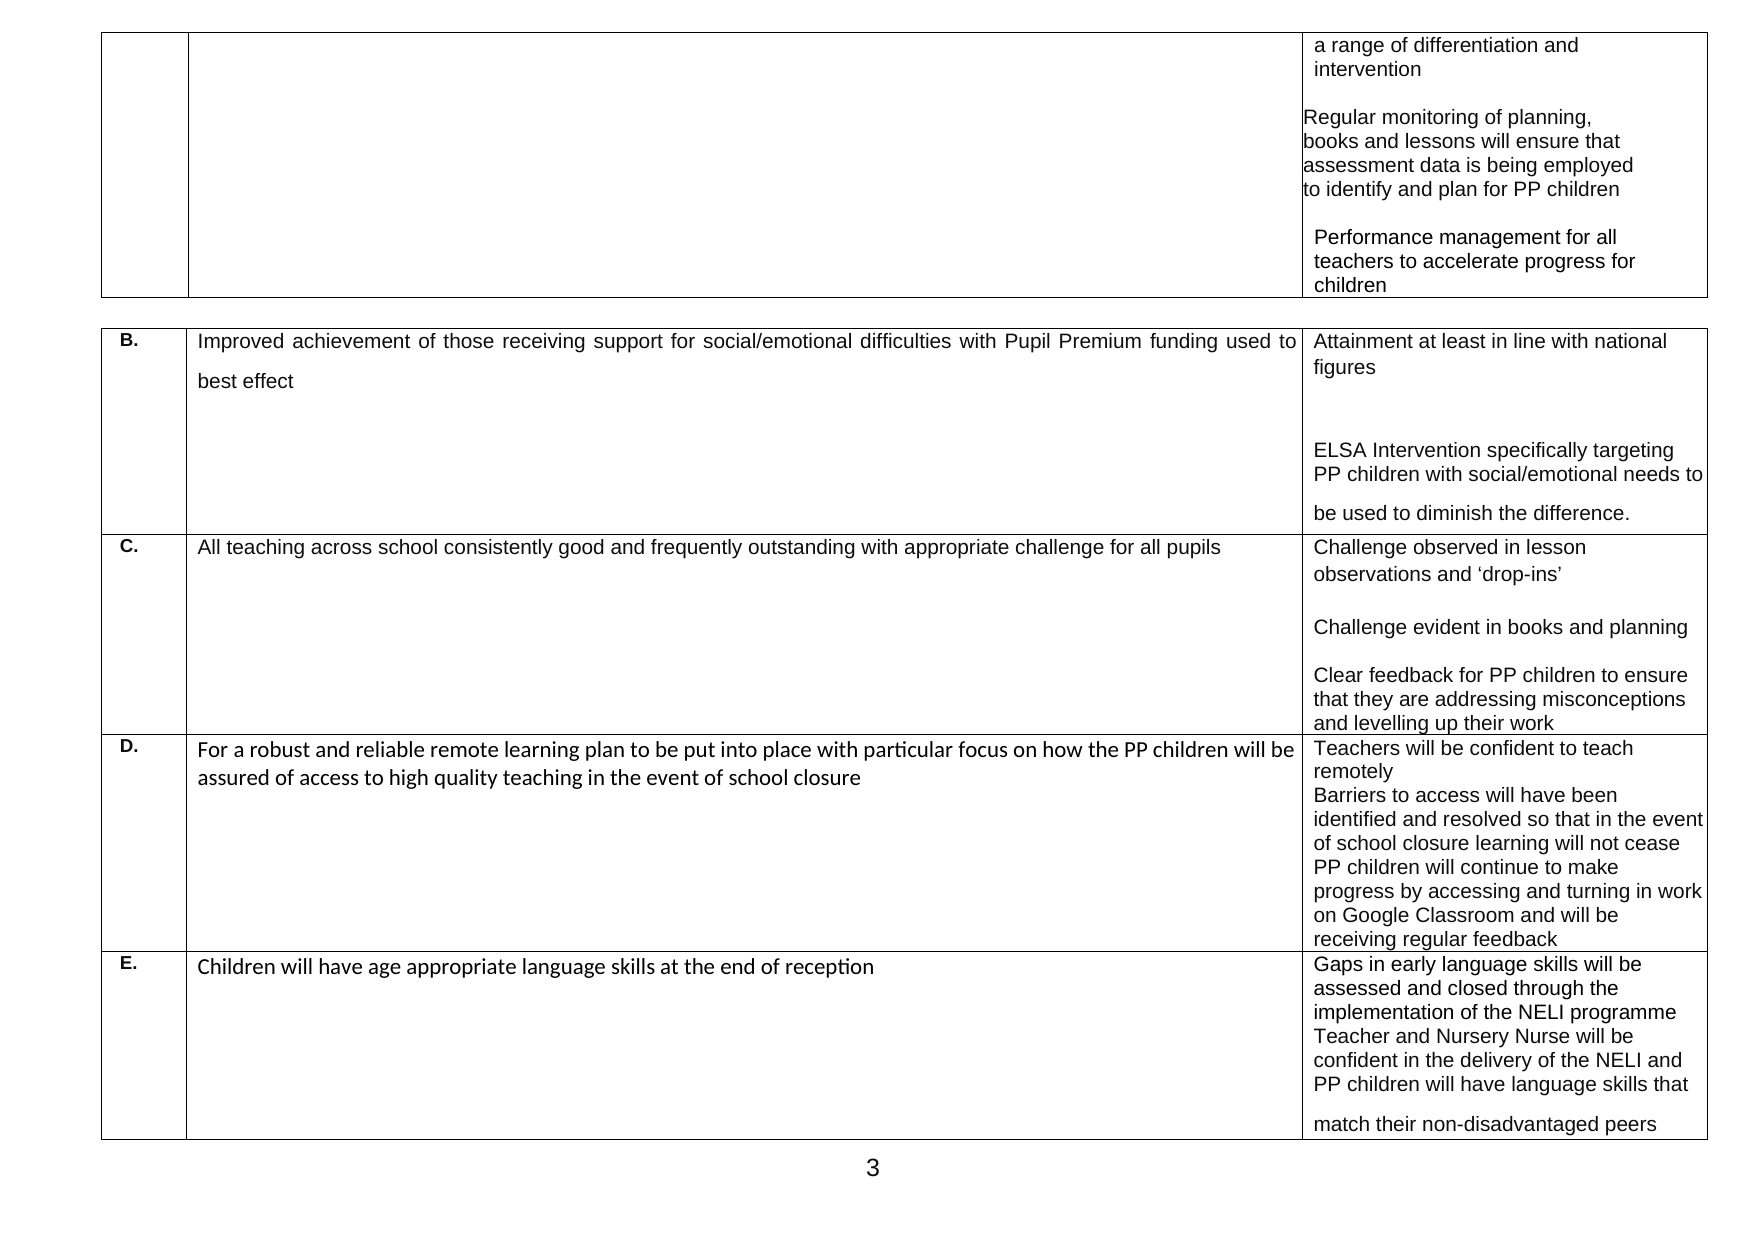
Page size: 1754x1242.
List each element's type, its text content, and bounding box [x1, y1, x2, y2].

table_cell E. [102, 952, 186, 1139]
table_cell Teachers will be confident to teach remotely Barriers to access will have been identified and resolved so that in the event of school closure learning will not cease PP children will continue to make progress by accessing and turning in work on Google Classroom and will be receiving regular feedback [1303, 735, 1707, 951]
table_cell Children will have age appropriate language skills at the end of reception [187, 952, 1302, 1139]
table_header Attainment at least in line with national figures ELSA Intervention specifically targeting PP children with social/emotional needs to be used to diminish the difference. [1303, 329, 1707, 534]
table_cell All teaching across school consistently good and frequently outstanding with appropriate challenge for all pupils [187, 535, 1302, 734]
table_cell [189, 33, 1302, 297]
table_cell Challenge observed in lesson observations and ‘drop-ins’ Challenge evident in books and planning Clear feedback for PP children to ensure that they are addressing misconceptions and levelling up their work [1303, 535, 1707, 734]
table_header B. [102, 329, 186, 534]
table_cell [1303, 33, 1707, 297]
table_header Improved achievement of those receiving support for social/emotional difficulties with Pupil Premium funding used to best effect [187, 329, 1302, 534]
table_cell For a robust and reliable remote learning plan to be put into place with particular focus on how the PP children will be assured of access to high quality teaching in the event of school closure [187, 735, 1302, 951]
table_cell D. [102, 735, 186, 951]
table_cell C. [102, 535, 186, 734]
table_cell A. [102, 33, 188, 297]
table_cell Gaps in early language skills will be assessed and closed through the implementation of the NELI programme Teacher and Nursery Nurse will be confident in the delivery of the NELI and PP children will have language skills that match their non-disadvantaged peers [1303, 952, 1707, 1139]
